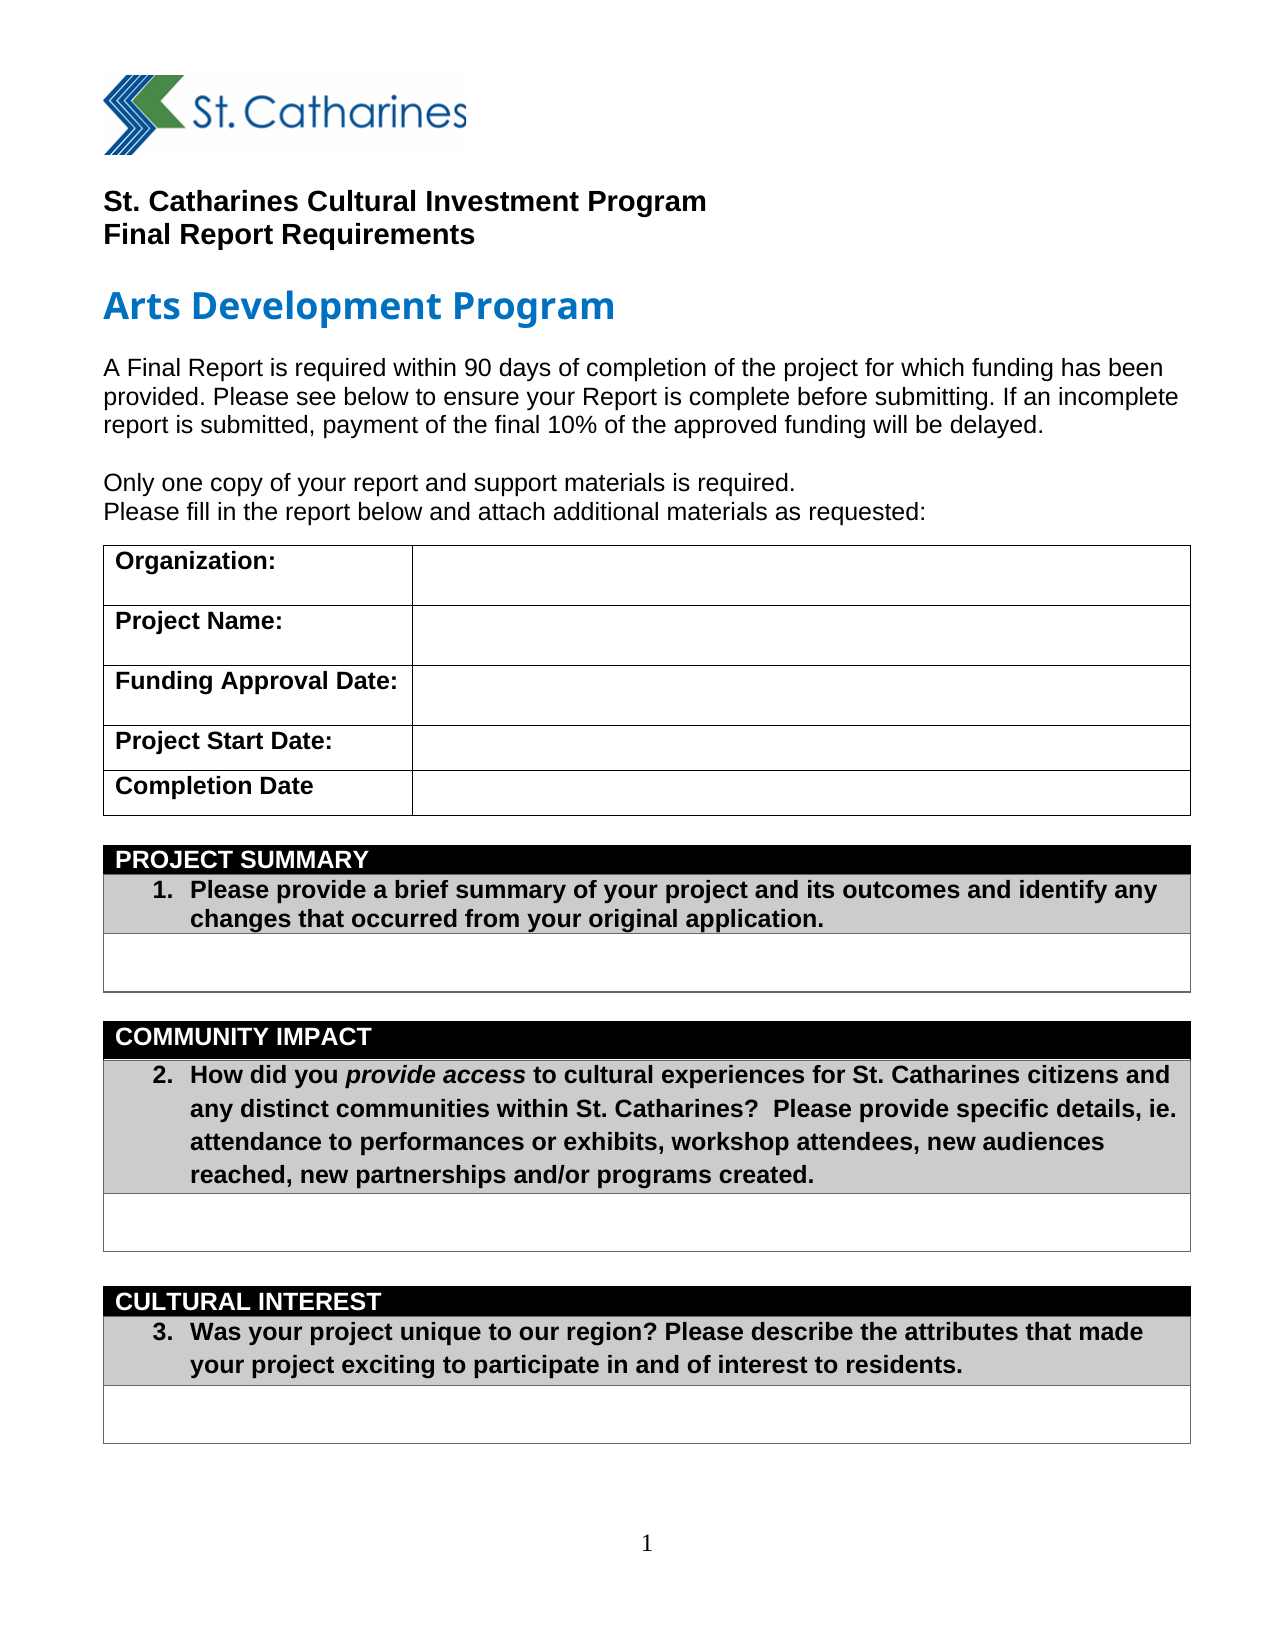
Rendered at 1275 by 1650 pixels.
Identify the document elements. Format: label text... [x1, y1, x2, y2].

table_cell Please provide a brief summary of your project and its outcomes and identify any changes that occurred from your original application. [104, 875, 1190, 933]
table_cell [413, 771, 1190, 815]
text Arts Development Program [103, 279, 1191, 330]
table_header PROJECT SUMMARY [104, 846, 1190, 874]
table_cell Project Name: [104, 606, 412, 665]
table_cell Completion Date [104, 771, 412, 815]
table_cell [104, 1194, 1190, 1251]
picture [103, 75, 467, 155]
table_cell Project Start Date: [104, 726, 412, 770]
table_header [413, 546, 1190, 605]
table_header CULTURAL INTEREST [104, 1287, 1190, 1316]
table_cell Was your project unique to our region? Please describe the attributes that made your project exciting to participate in and of interest to residents. [104, 1317, 1190, 1385]
table_cell [104, 934, 1190, 991]
text St. Catharines Cultural Investment Program [103, 184, 1191, 217]
table_header COMMUNITY IMPACT [104, 1022, 1190, 1059]
text Final Report Requirements [103, 217, 1191, 251]
table_header Organization: [104, 546, 412, 605]
table_cell [413, 606, 1190, 665]
table_cell How did you provide access to cultural experiences for St. Catharines citizens and any distinct communities within St. Catharines? Please provide specific details, ie. attendance to performances or exhibits, workshop attendees, new audiences reached, new partnerships and/or programs created. [104, 1061, 1190, 1193]
text Please fill in the report below and attach additional materials as requested: [103, 497, 1191, 526]
table_cell [413, 726, 1190, 770]
table_cell [104, 1386, 1190, 1443]
text Only one copy of your report and support materials is required. [103, 468, 1191, 497]
text A Final Report is required within 90 days of completion of the project for which funding has been provided. Please see below to ensure your Report is complete before submitting. If an incomplete report is submitted, payment of the final 10% of the approved funding will be delayed. [103, 353, 1191, 468]
table_cell Funding Approval Date: [104, 666, 412, 725]
table_cell [413, 666, 1190, 725]
